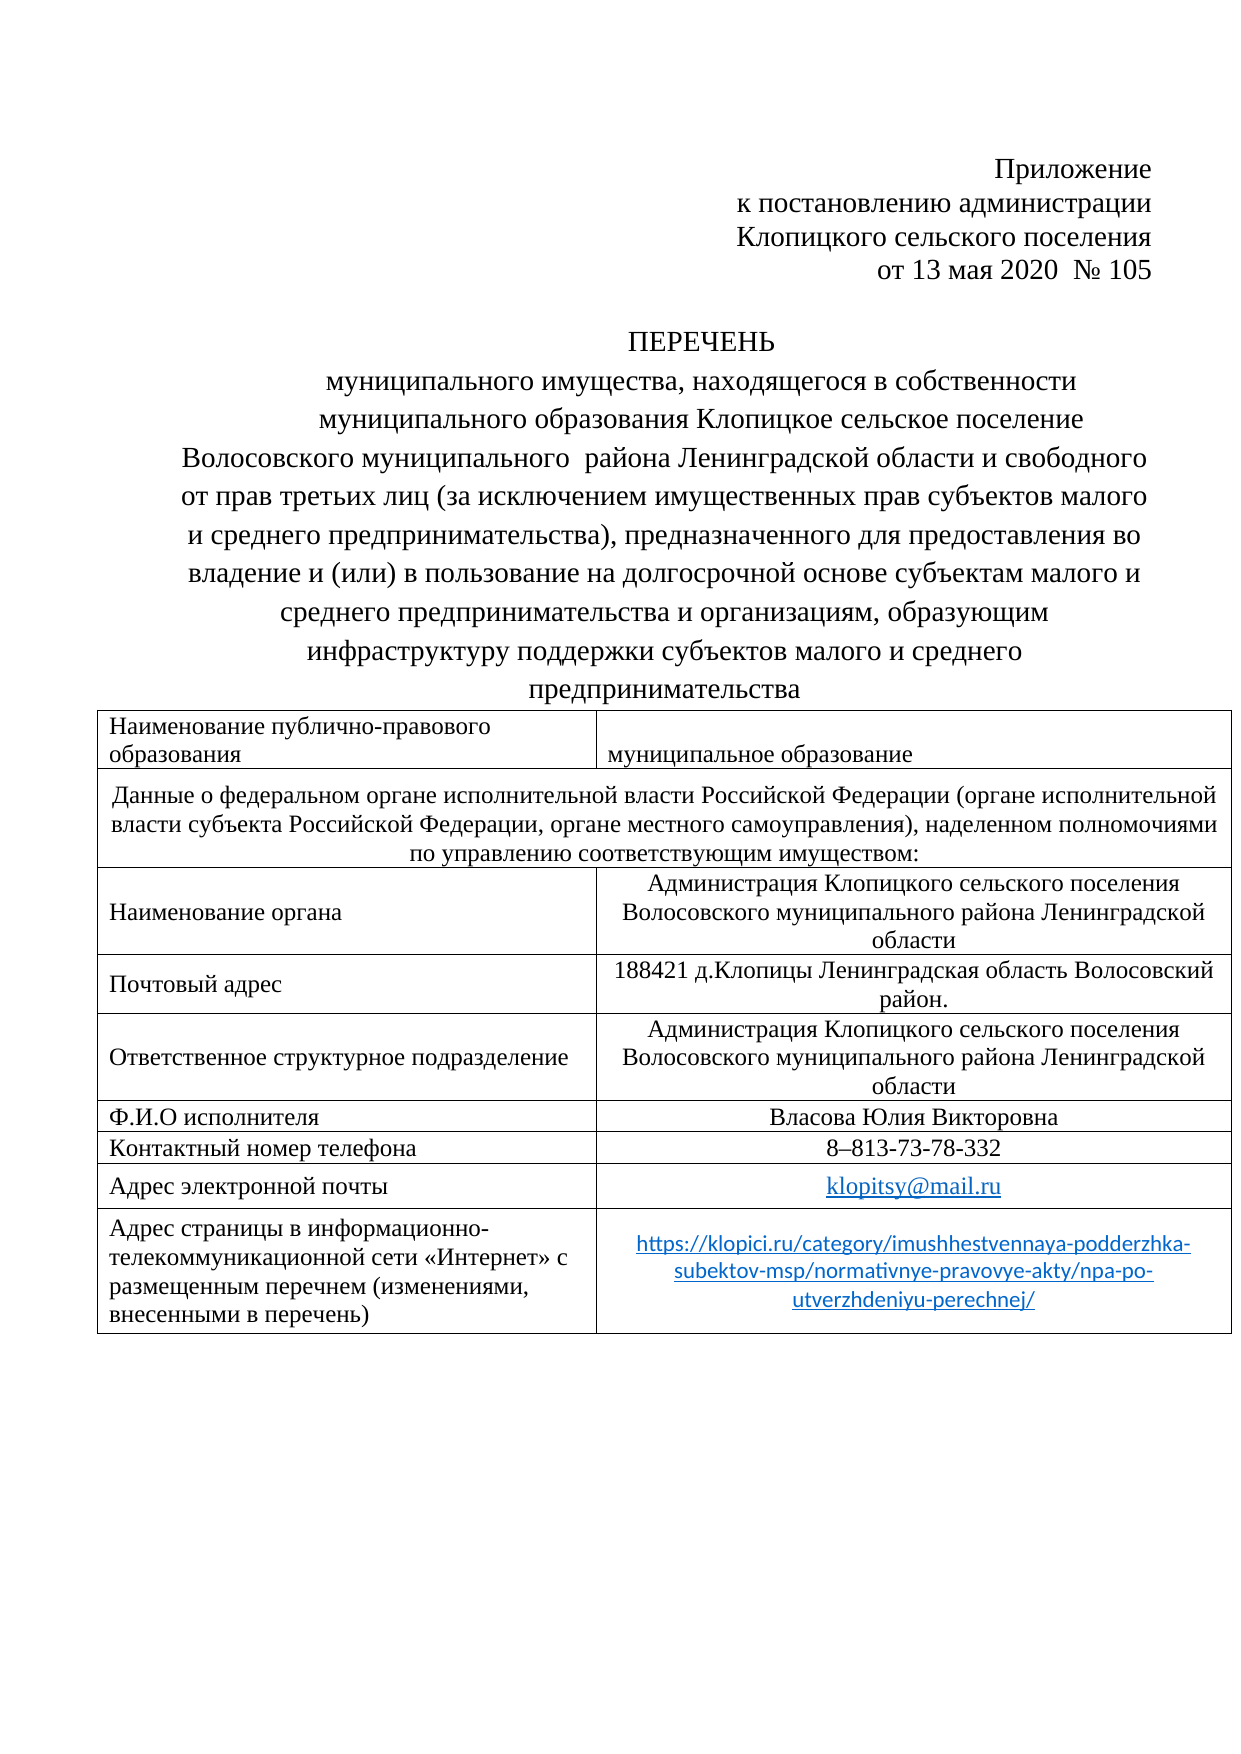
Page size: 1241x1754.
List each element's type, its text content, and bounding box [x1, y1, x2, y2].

table_cell 188421 д.Клопицы Ленинградская область Волосовский район. [597, 955, 1231, 1013]
table_cell Почтовый адрес [98, 955, 596, 1013]
text к постановлению администрации [177, 185, 1152, 219]
table_cell klopitsy@mail.ru [597, 1164, 1231, 1208]
text муниципального имущества, находящегося в собственности [177, 363, 1152, 396]
table_cell Адрес электронной почты [98, 1164, 596, 1208]
text Клопицкого сельского поселения [177, 219, 1152, 252]
table_cell Власова Юлия Викторовна [597, 1101, 1231, 1131]
text от 13 мая 2020 № 105 [177, 252, 1152, 286]
table_cell Адрес страницы в информационно-телекоммуникационной сети «Интернет» с размещенным перечнем (изменениями, внесенными в перечень) [98, 1209, 596, 1333]
table_cell 8–813-73-78-332 [597, 1132, 1231, 1162]
table_cell Администрация Клопицкого сельского поселения Волосовского муниципального района Ленинградской области [597, 868, 1231, 954]
table_cell Контактный номер телефона [98, 1132, 596, 1162]
table_header муниципальное образование [597, 711, 1231, 768]
table_cell Ф.И.О исполнителя [98, 1101, 596, 1131]
text муниципального образования Клопицкое сельское поселение Волосовского муниципального района Ленинградской области и свободного от прав третьих лиц (за исключением имущественных прав субъектов малого и среднего предпринимательства), предназначенного для предоставления во владение и (или) в пользование на долгосрочной основе субъектам малого и среднего предпринимательства и организациям, образующим инфраструктуру поддержки субъектов малого и среднего предпринимательства [177, 401, 1152, 705]
text ПЕРЕЧЕНЬ [177, 324, 1152, 358]
table_cell Ответственное структурное подразделение [98, 1014, 596, 1100]
table_cell Администрация Клопицкого сельского поселения Волосовского муниципального района Ленинградской области [597, 1014, 1231, 1100]
table_header Наименование публично-правового образования [98, 711, 596, 768]
table_cell https://klopici.ru/category/imushhestvennaya-podderzhka-subektov-msp/normativnye-pravovye-akty/npa-po-utverzhdeniyu-perechnej/ [597, 1209, 1231, 1333]
table_cell Наименование органа [98, 868, 596, 954]
table_cell Данные о федеральном органе исполнительной власти Российской Федерации (органе исполнительной власти субъекта Российской Федерации, органе местного самоуправления), наделенном полномочиями по управлению соответствующим имуществом: [98, 769, 1231, 867]
text Приложение [177, 152, 1152, 185]
